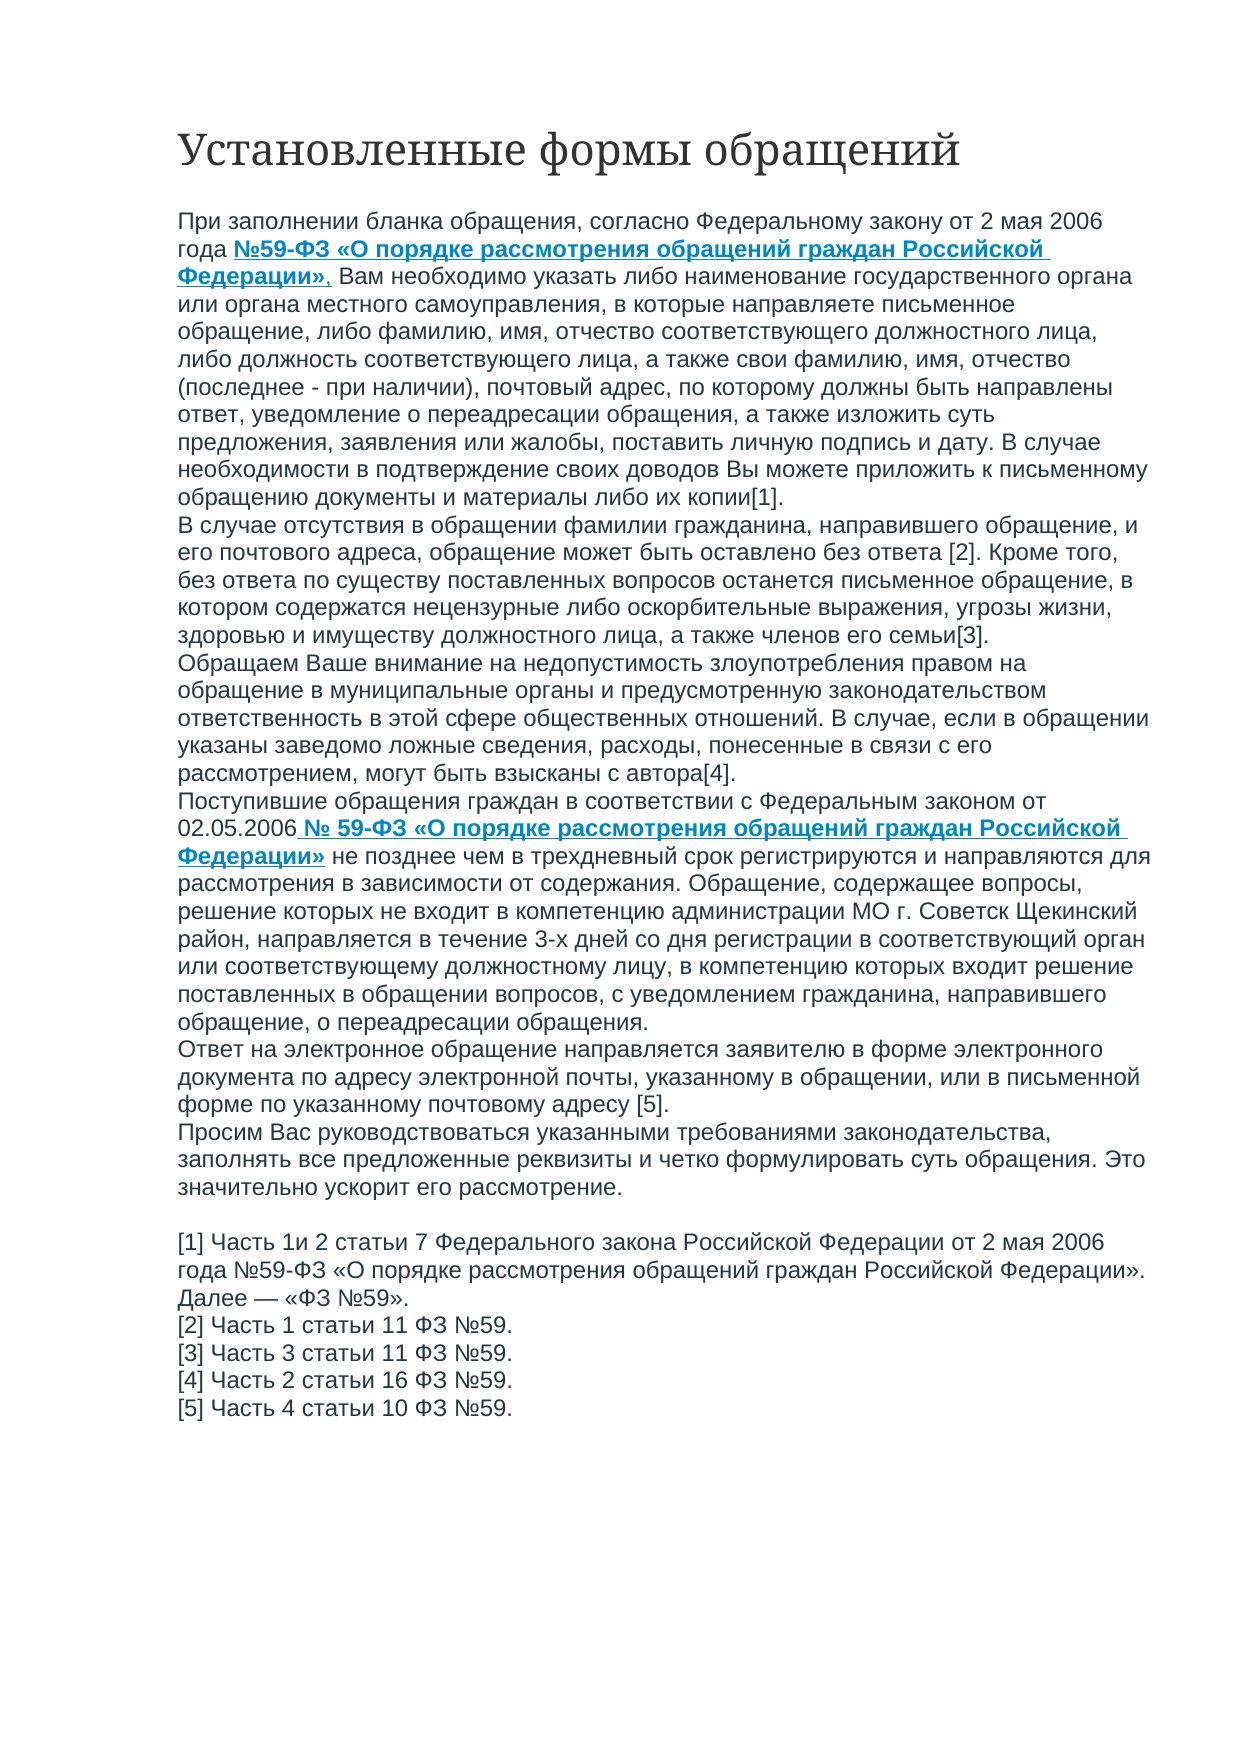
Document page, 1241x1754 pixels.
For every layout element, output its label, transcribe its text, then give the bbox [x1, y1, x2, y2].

text При заполнении бланка обращения, согласно Федеральному закону от 2 мая 2006 года №59-ФЗ «О порядке рассмотрения обращений граждан Российской Федерации», Вам необходимо указать либо наименование государственного органа или органа местного самоуправления, в которые направляете письменное обращение, либо фамилию, имя, отчество соответствующего должностного лица, либо должность соответствующего лица, а также свои фамилию, имя, отчество (последнее - при наличии), почтовый адрес, по которому должны быть направлены ответ, уведомление о переадресации обращения, а также изложить суть предложения, заявления или жалобы, поставить личную подпись и дату. В случае необходимости в подтверждение своих доводов Вы можете приложить к письменному обращению документы и материалы либо их копии[1]. В случае отсутствия в обращении фамилии гражданина, направившего обращение, и его почтового адреса, обращение может быть оставлено без ответа [2]. Кроме того, без ответа по существу поставленных вопросов останется письменное обращение, в котором содержатся нецензурные либо оскорбительные выражения, угрозы жизни, здоровью и имуществу должностного лица, а также членов его семьи[3]. Обращаем Ваше внимание на недопустимость злоупотребления правом на обращение в муниципальные органы и предусмотренную законодательством ответственность в этой сфере общественных отношений. В случае, если в обращении указаны заведомо ложные сведения, расходы, понесенные в связи с его рассмотрением, могут быть взысканы с автора[4]. Поступившие обращения граждан в соответствии с Федеральным законом от 02.05.2006 № 59-ФЗ «О порядке рассмотрения обращений граждан Российской Федерации» не позднее чем в трехдневный срок регистрируются и направляются для рассмотрения в зависимости от содержания. Обращение, содержащее вопросы, решение которых не входит в компетенцию администрации МО г. Советск Щекинский район, направляется в течение 3-х дней со дня регистрации в соответствующий орган или соответствующему должностному лицу, в компетенцию которых входит решение поставленных в обращении вопросов, с уведомлением гражданина, направившего обращение, о переадресации обращения. Ответ на электронное обращение направляется заявителю в форме электронного документа по адресу электронной почты, указанному в обращении, или в письменной форме по указанному почтовому адресу [5]. Просим Вас руководствоваться указанными требованиями законодательства, заполнять все предложенные реквизиты и четко формулировать суть обращения. Это значительно ускорит его рассмотрение. [1] Часть 1и 2 статьи 7 Федерального закона Российской Федерации от 2 мая 2006 года №59-ФЗ «О порядке рассмотрения обращений граждан Российской Федерации». Далее — «ФЗ №59». [2] Часть 1 статьи 11 ФЗ №59. [3] Часть 3 статьи 11 ФЗ №59. [4] Часть 2 статьи 16 ФЗ №59. [5] Часть 4 статьи 10 ФЗ №59. [177, 207, 1152, 1421]
text Установленные формы обращений [177, 118, 1152, 178]
